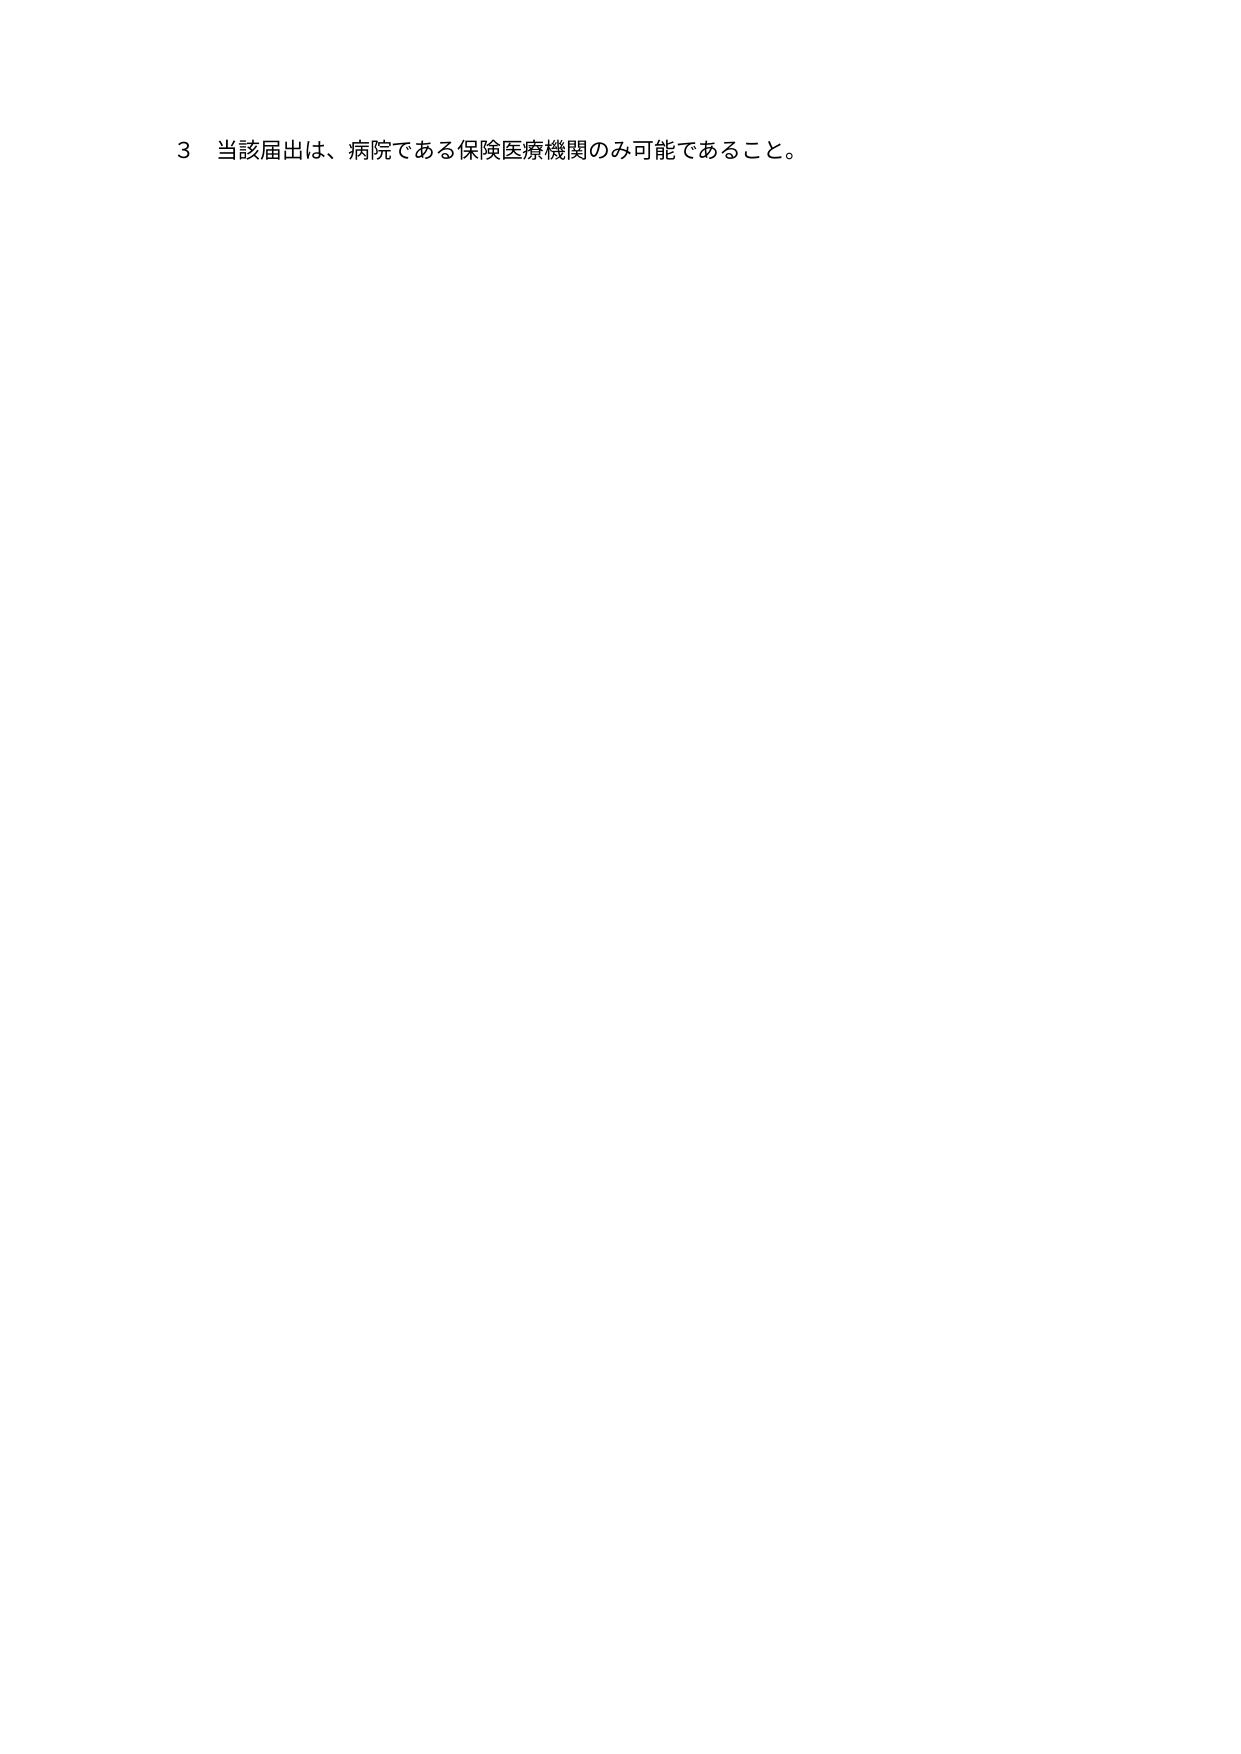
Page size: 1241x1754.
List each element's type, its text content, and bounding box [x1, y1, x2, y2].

text ３ 当該届出は、病院である保険医療機関のみ可能であること。 [118, 119, 1122, 179]
